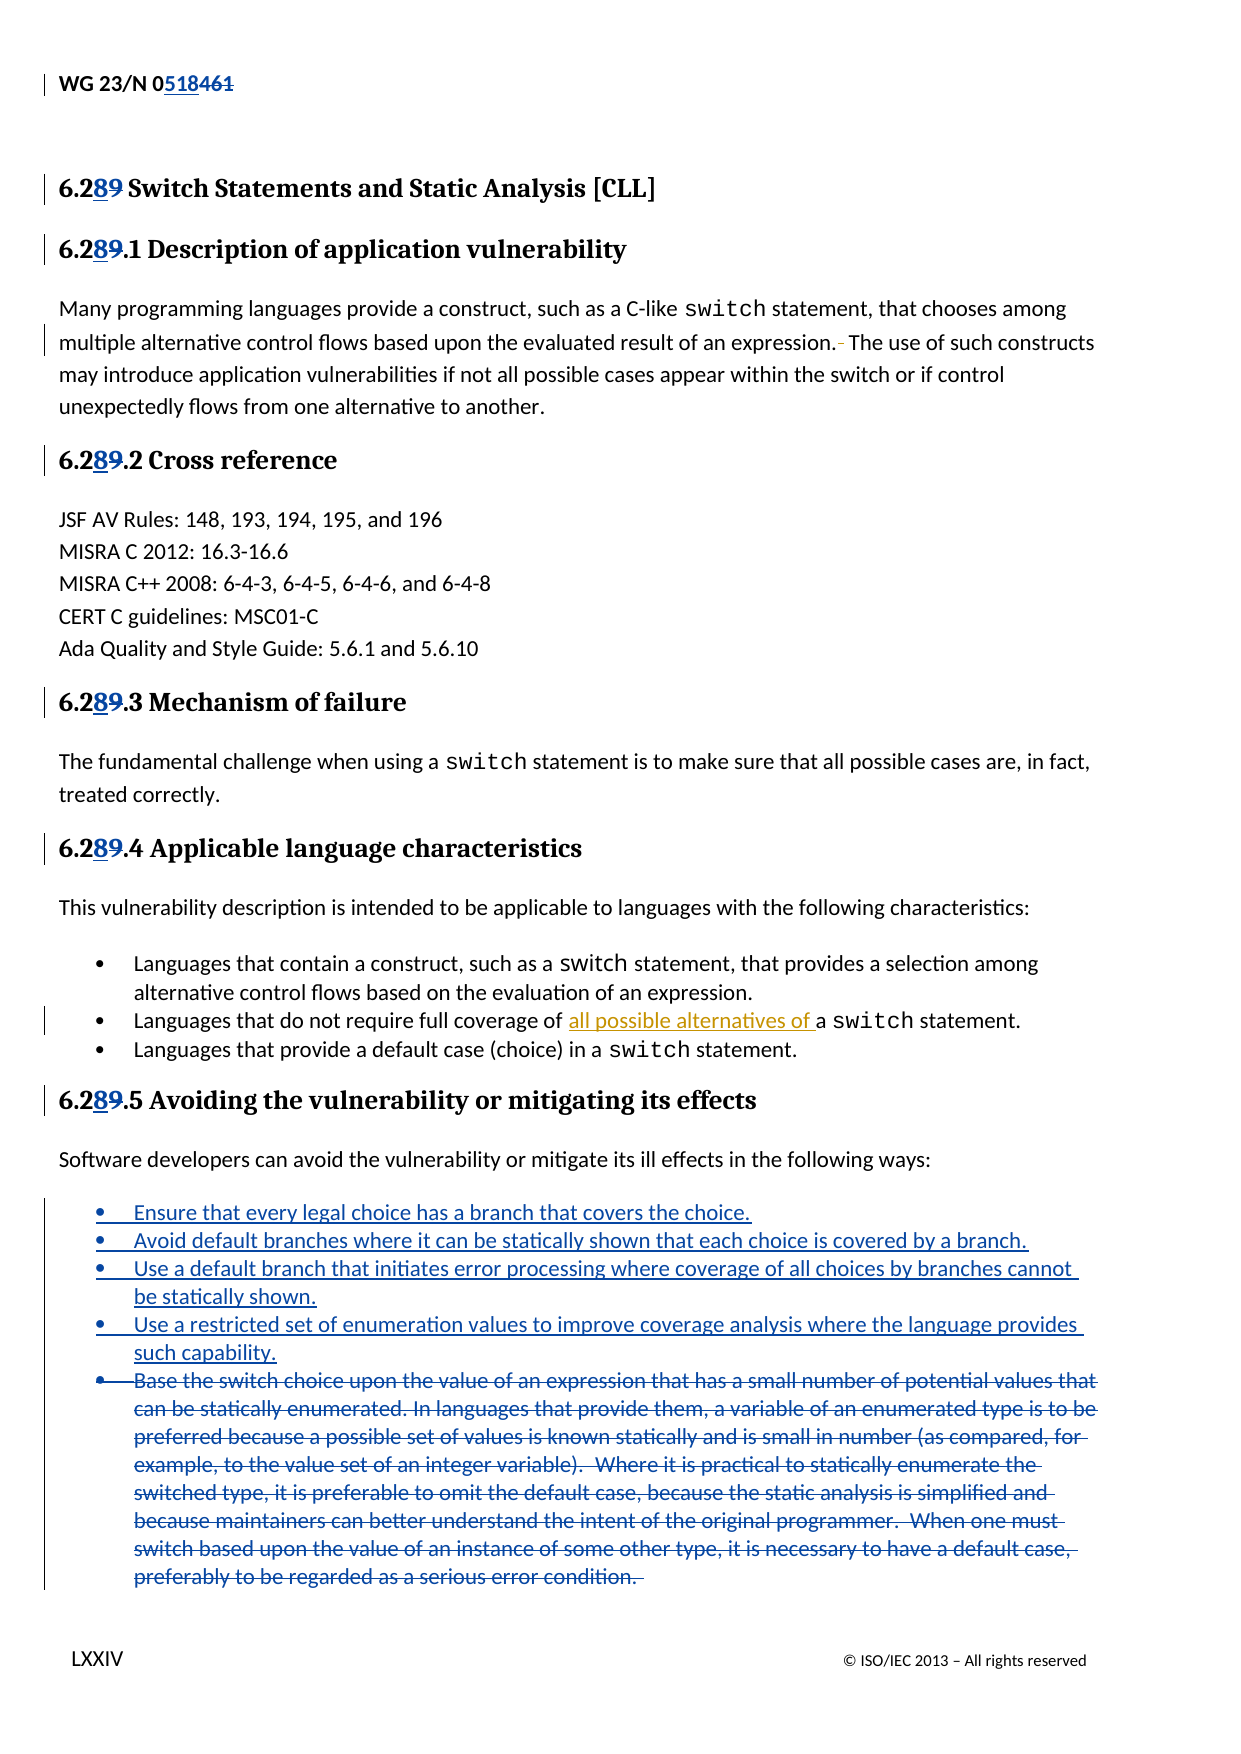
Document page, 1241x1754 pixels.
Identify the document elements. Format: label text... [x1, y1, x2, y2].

text Many programming languages provide a construct, such as a C-like switch statement, that chooses among multiple alternative control flows based upon the evaluated result of an expression. The use of such constructs may introduce application vulnerabilities if not all possible cases appear within the switch or if control unexpectedly flows from one alternative to another. [58, 294, 1099, 420]
list Languages that do not require full coverage of a switch statement. [96, 1006, 1099, 1035]
text JSF AV Rules: 148, 193, 194, 195, and 196 [58, 505, 1099, 533]
subtitle 6.2.4 Applicable language characteristics [58, 833, 1099, 864]
text The fundamental challenge when using a switch statement is to make sure that all possible cases are, in fact, treated correctly. [58, 747, 1099, 808]
subtitle 6.2.2 Cross reference [58, 445, 1099, 476]
subtitle 6.2.3 Mechanism of failure [58, 687, 1099, 718]
list Languages that contain a construct, such as a switch statement, that provides a selection among alternative control flows based on the evaluation of an expression. [96, 947, 1099, 1006]
text This vulnerability description is intended to be applicable to languages with the following characteristics: [58, 893, 1099, 922]
subtitle 6.2.1 Description of application vulnerability [58, 234, 1099, 265]
text Ada Quality and Style Guide: 5.6.1 and 5.6.10 [58, 634, 1099, 662]
text MISRA C 2012: 16.3-16.6 [58, 537, 1099, 565]
subtitle 6.2 Switch Statements and Static Analysis [CLL] [58, 173, 1099, 205]
subtitle 6.2.5 Avoiding the vulnerability or mitigating its effects [58, 1085, 1099, 1116]
list Languages that provide a default case (choice) in a switch statement. [96, 1035, 1099, 1064]
text Software developers can avoid the vulnerability or mitigate its ill effects in the following ways: [58, 1145, 1099, 1173]
text MISRA C++ 2008: 6-4-3, 6-4-5, 6-4-6, and 6-4-8 CERT C guidelines: MSC01-C [58, 569, 1099, 630]
